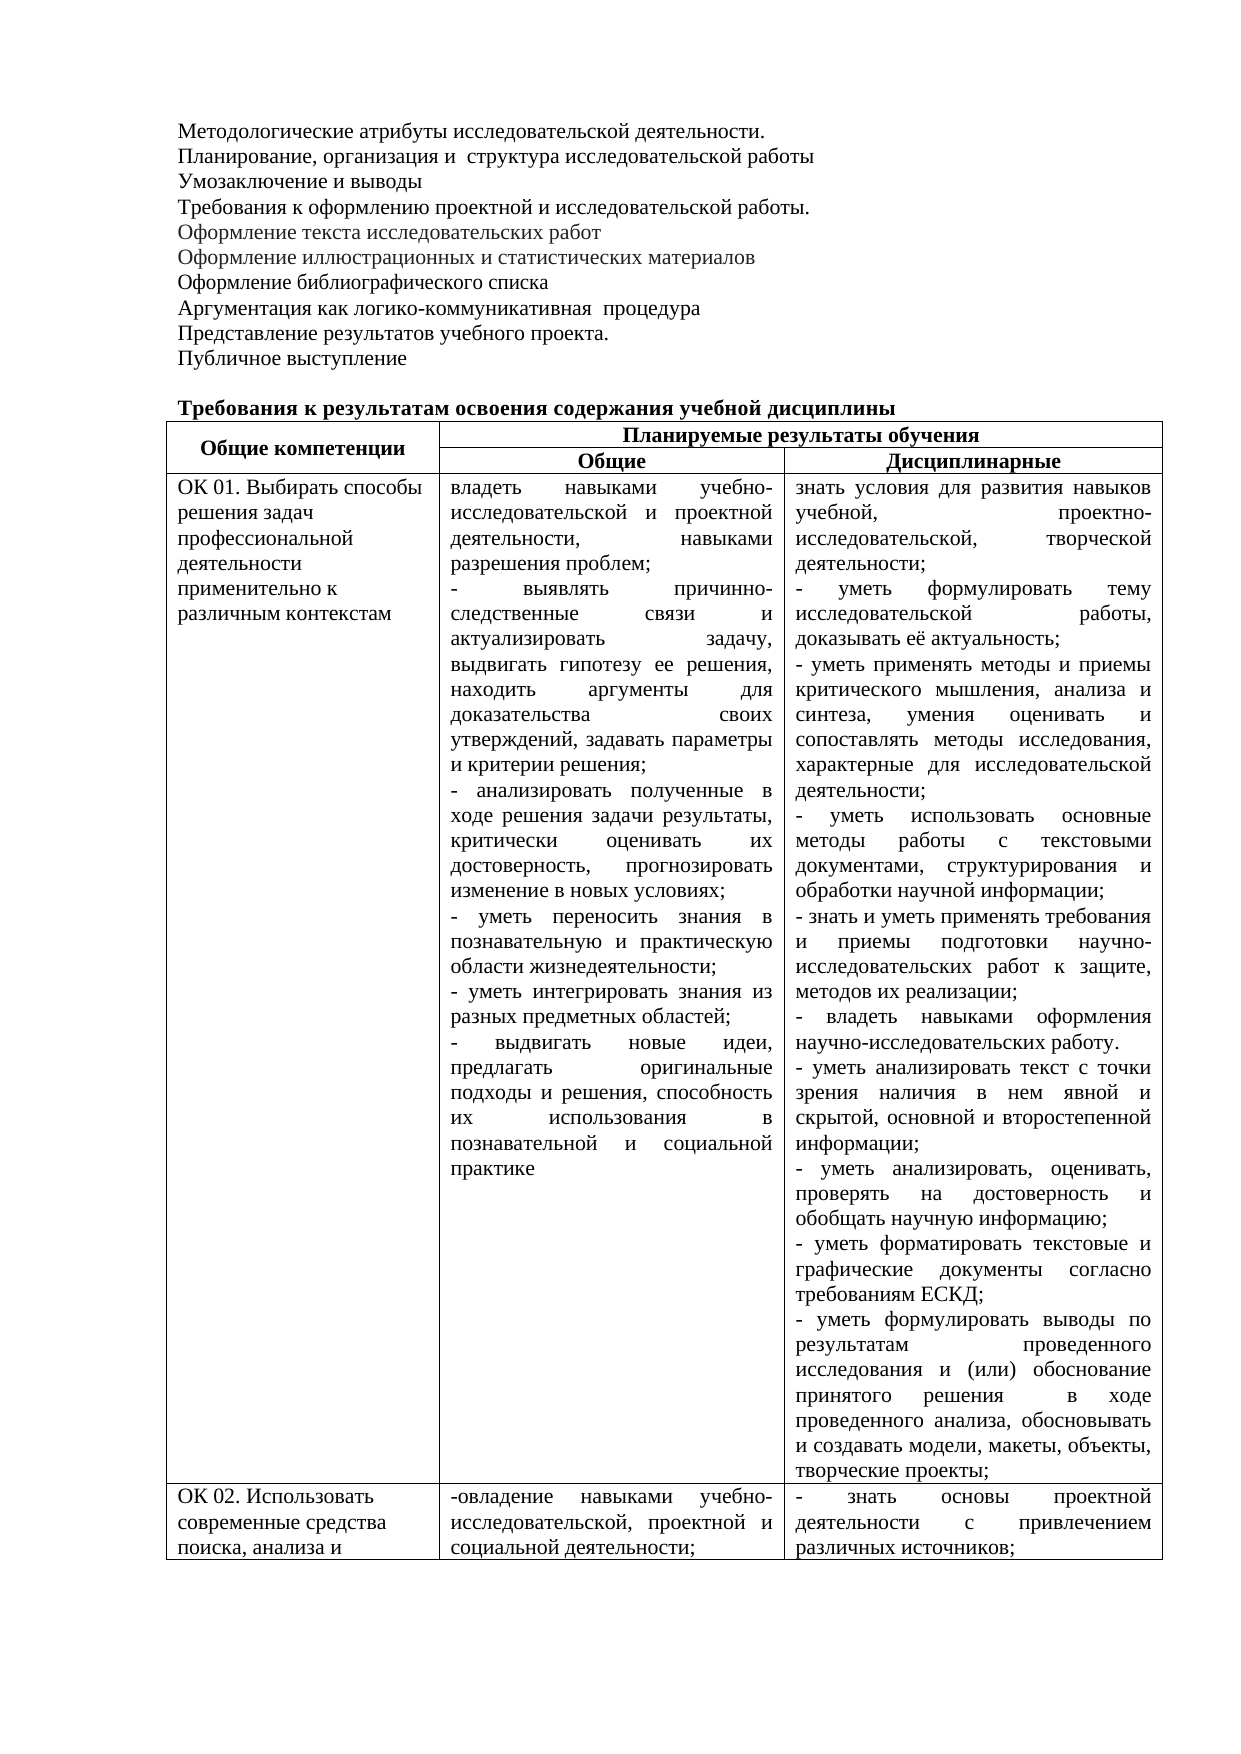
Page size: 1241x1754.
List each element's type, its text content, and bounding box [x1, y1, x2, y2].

table_cell Дисциплинарные [785, 448, 1162, 473]
text Публичное выступление [177, 345, 1152, 370]
text Умозаключение и выводы [177, 168, 1152, 194]
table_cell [785, 1484, 1162, 1559]
text Оформление иллюстрационных и статистических материалов [177, 244, 1152, 269]
text Планирование, организация и структура исследовательской работы [177, 143, 1152, 168]
text Требования к оформлению проектной и исследовательской работы. [177, 194, 1152, 219]
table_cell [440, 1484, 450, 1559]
table_cell владеть навыками учебно-исследовательской и проектной деятельности, навыками разрешения проблем; - выявлять причинно-следственные связи и актуализировать задачу, выдвигать гипотезу ее решения, находить аргументы для доказательства своих утверждений, задавать параметры и критерии решения; - анализировать полученные в ходе решения задачи результаты, критически оценивать их достоверность, прогнозировать изменение в новых условиях; - уметь переносить знания в познавательную и практическую области жизнедеятельности; - уметь интегрировать знания из разных предметных областей; - выдвигать новые идеи, предлагать оригинальные подходы и решения, способность их использования в познавательной и социальной практике [440, 474, 784, 1482]
table_cell знать условия для развития навыков учебной, проектно-исследовательской, творческой деятельности; - уметь формулировать тему исследовательской работы, доказывать её актуальность; - уметь применять методы и приемы критического мышления, анализа и синтеза, умения оценивать и сопоставлять методы исследования, характерные для исследовательской деятельности; - уметь использовать основные методы работы с текстовыми документами, структурирования и обработки научной информации; - знать и уметь применять требования и приемы подготовки научно-исследовательских работ к защите, методов их реализации; - владеть навыками оформления научно-исследовательских работу. - уметь анализировать текст с точки зрения наличия в нем явной и скрытой, основной и второстепенной информации; - уметь анализировать, оценивать, проверять на достоверность и обобщать научную информацию; - уметь форматировать текстовые и графические документы согласно требованиям ЕСКД; - уметь формулировать выводы по результатам проведенного исследования и (или) обоснование принятого решения в ходе проведенного анализа, обосновывать и создавать модели, макеты, объекты, творческие проекты; [785, 474, 1162, 1482]
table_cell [167, 1484, 439, 1559]
table_cell Общие [440, 448, 784, 473]
text Требования к результатам освоения содержания учебной дисциплины [177, 392, 1152, 421]
table_cell ОК 01. Выбирать способы решения задач профессиональной деятельности применительно к различным контекстам [167, 474, 439, 1482]
text Методологические атрибуты исследовательской деятельности. [177, 118, 1152, 143]
text Оформление библиографического списка [177, 269, 1152, 294]
text Аргументация как логико-коммуникативная процедура [177, 294, 1152, 320]
text Оформление текста исследовательских работ [177, 219, 1152, 244]
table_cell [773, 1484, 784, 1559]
table_header Планируемые результаты обучения [440, 422, 1162, 447]
text Представление результатов учебного проекта. [177, 320, 1152, 345]
table_header Общие компетенции [167, 422, 439, 473]
